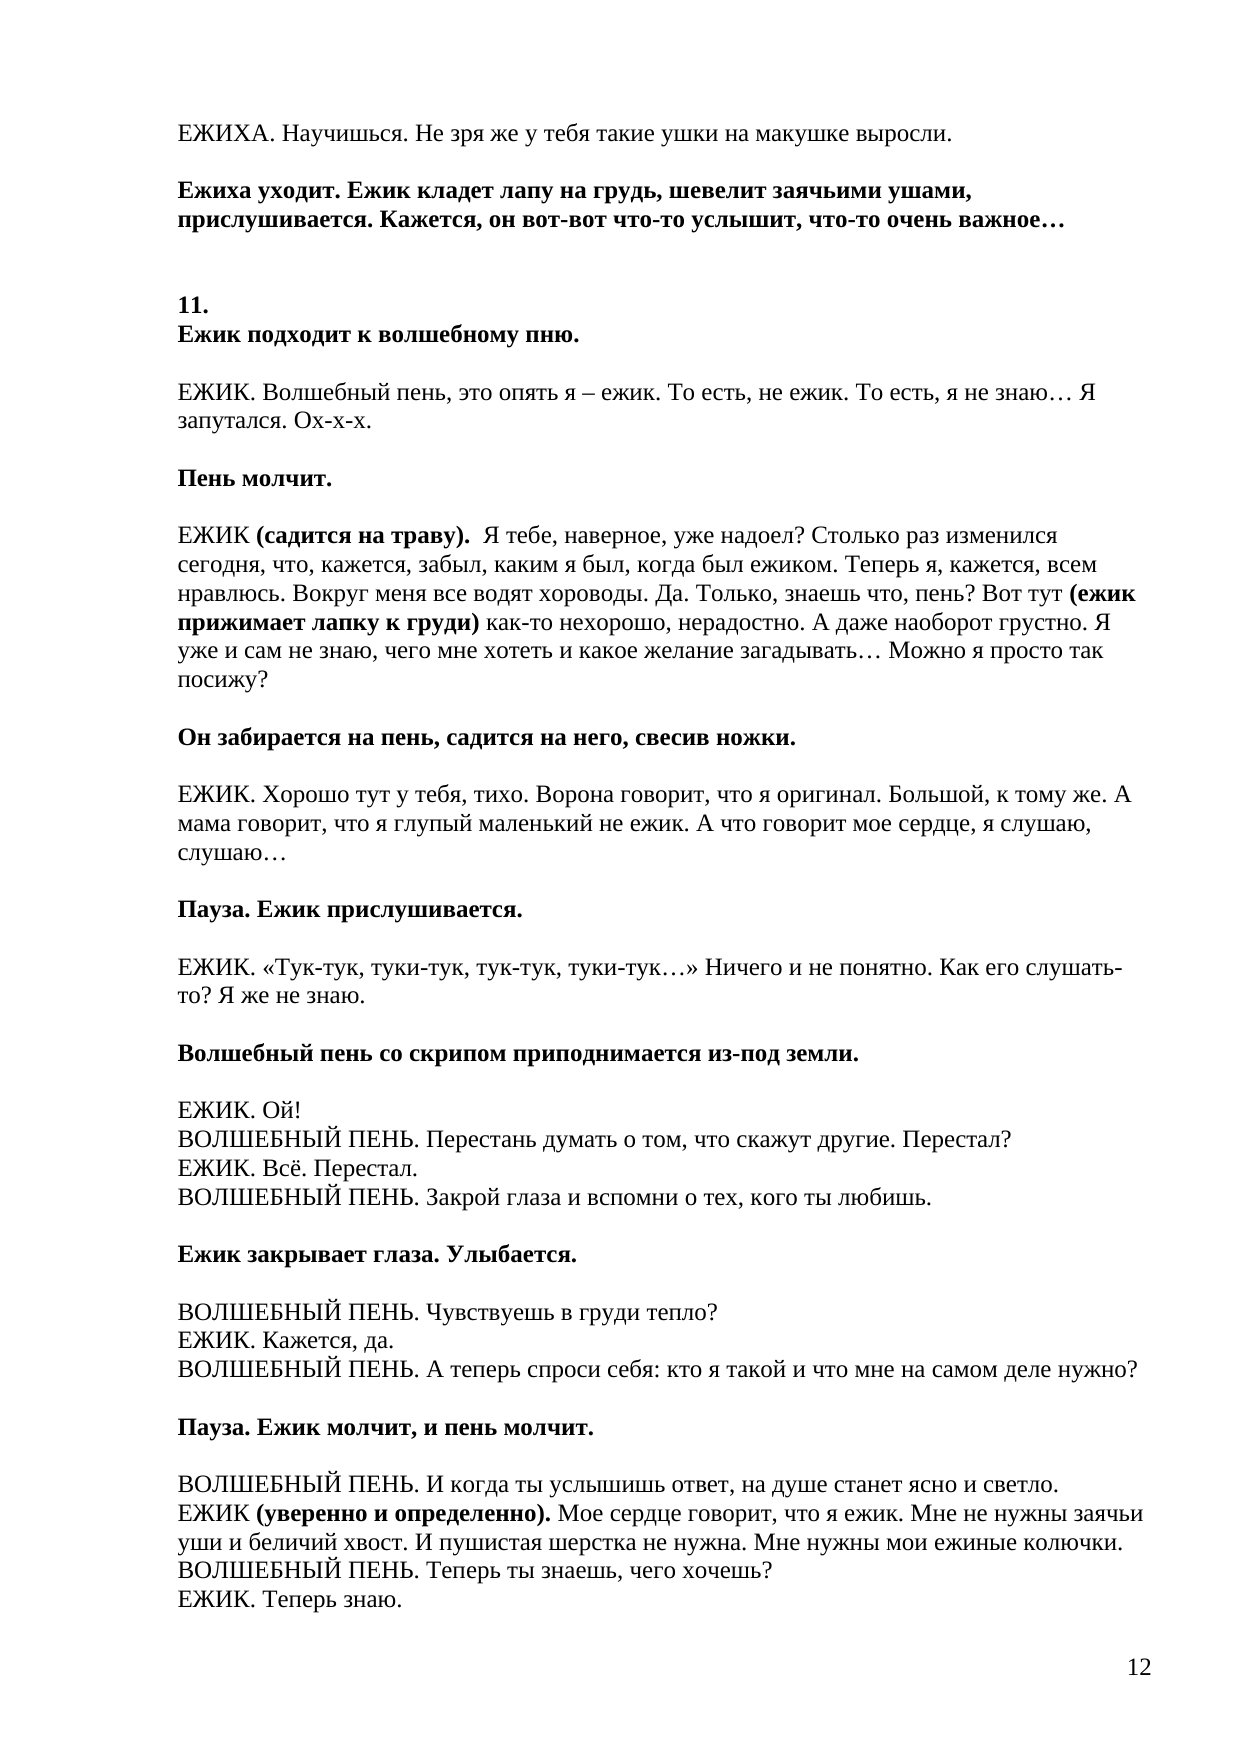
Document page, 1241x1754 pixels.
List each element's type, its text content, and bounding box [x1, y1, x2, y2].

text ЕЖИК. Хорошо тут у тебя, тихо. Ворона говорит, что я оригинал. Большой, к тому же. А мама говорит, что я глупый маленький не ежик. А что говорит мое сердце, я слушаю, слушаю… [177, 779, 1152, 866]
text ВОЛШЕБНЫЙ ПЕНЬ. Чувствуешь в груди тепло? [177, 1297, 1152, 1326]
text ЕЖИК. Теперь знаю. [177, 1584, 1152, 1613]
text ВОЛШЕБНЫЙ ПЕНЬ. И когда ты услышишь ответ, на душе станет ясно и светло. [177, 1469, 1152, 1498]
text Ежиха уходит. Ежик кладет лапу на грудь, шевелит заячьими ушами, прислушивается. Кажется, он вот-вот что-то услышит, что-то очень важное… [177, 176, 1152, 233]
text ЕЖИК. Волшебный пень, это опять я – ежик. То есть, не ежик. То есть, я не знаю… Я запутался. Ох-х-х. [177, 377, 1152, 434]
text ЕЖИК. «Тук-тук, туки-тук, тук-тук, туки-тук…» Ничего и не понятно. Как его слушать-то? Я же не знаю. [177, 952, 1152, 1009]
text 11. [177, 291, 1152, 319]
text Ежик подходит к волшебному пню. [177, 319, 1152, 348]
text ВОЛШЕБНЫЙ ПЕНЬ. Перестань думать о том, что скажут другие. Перестал? [177, 1124, 1152, 1153]
text ЕЖИК. Всё. Перестал. [177, 1153, 1152, 1182]
text Ежик закрывает глаза. Улыбается. [177, 1239, 1152, 1268]
text ВОЛШЕБНЫЙ ПЕНЬ. Теперь ты знаешь, чего хочешь? [177, 1556, 1152, 1584]
text Пауза. Ежик прислушивается. [177, 894, 1152, 923]
text ЕЖИК (садится на траву). Я тебе, наверное, уже надоел? Столько раз изменился сегодня, что, кажется, забыл, каким я был, когда был ежиком. Теперь я, кажется, всем нравлюсь. Вокруг меня все водят хороводы. Да. Только, знаешь что, пень? Вот тут (ежик прижимает лапку к груди) как-то нехорошо, нерадостно. А даже наоборот грустно. Я уже и сам не знаю, чего мне хотеть и какое желание загадывать… Можно я просто так посижу? [177, 521, 1152, 693]
text ЕЖИК. Ой! [177, 1096, 1152, 1124]
text Он забирается на пень, садится на него, свесив ножки. [177, 722, 1152, 751]
text ВОЛШЕБНЫЙ ПЕНЬ. Закрой глаза и вспомни о тех, кого ты любишь. [177, 1182, 1152, 1211]
text ЕЖИХА. Научишься. Не зря же у тебя такие ушки на макушке выросли. [177, 118, 1152, 147]
text Пень молчит. [177, 463, 1152, 492]
text ЕЖИК. Кажется, да. [177, 1326, 1152, 1354]
text Пауза. Ежик молчит, и пень молчит. [177, 1412, 1152, 1441]
text ВОЛШЕБНЫЙ ПЕНЬ. А теперь спроси себя: кто я такой и что мне на самом деле нужно? [177, 1354, 1152, 1383]
text ЕЖИК (уверенно и определенно). Мое сердце говорит, что я ежик. Мне не нужны заячьи уши и беличий хвост. И пушистая шерстка не нужна. Мне нужны мои ежиные колючки. [177, 1498, 1152, 1556]
text Волшебный пень со скрипом приподнимается из-под земли. [177, 1038, 1152, 1067]
